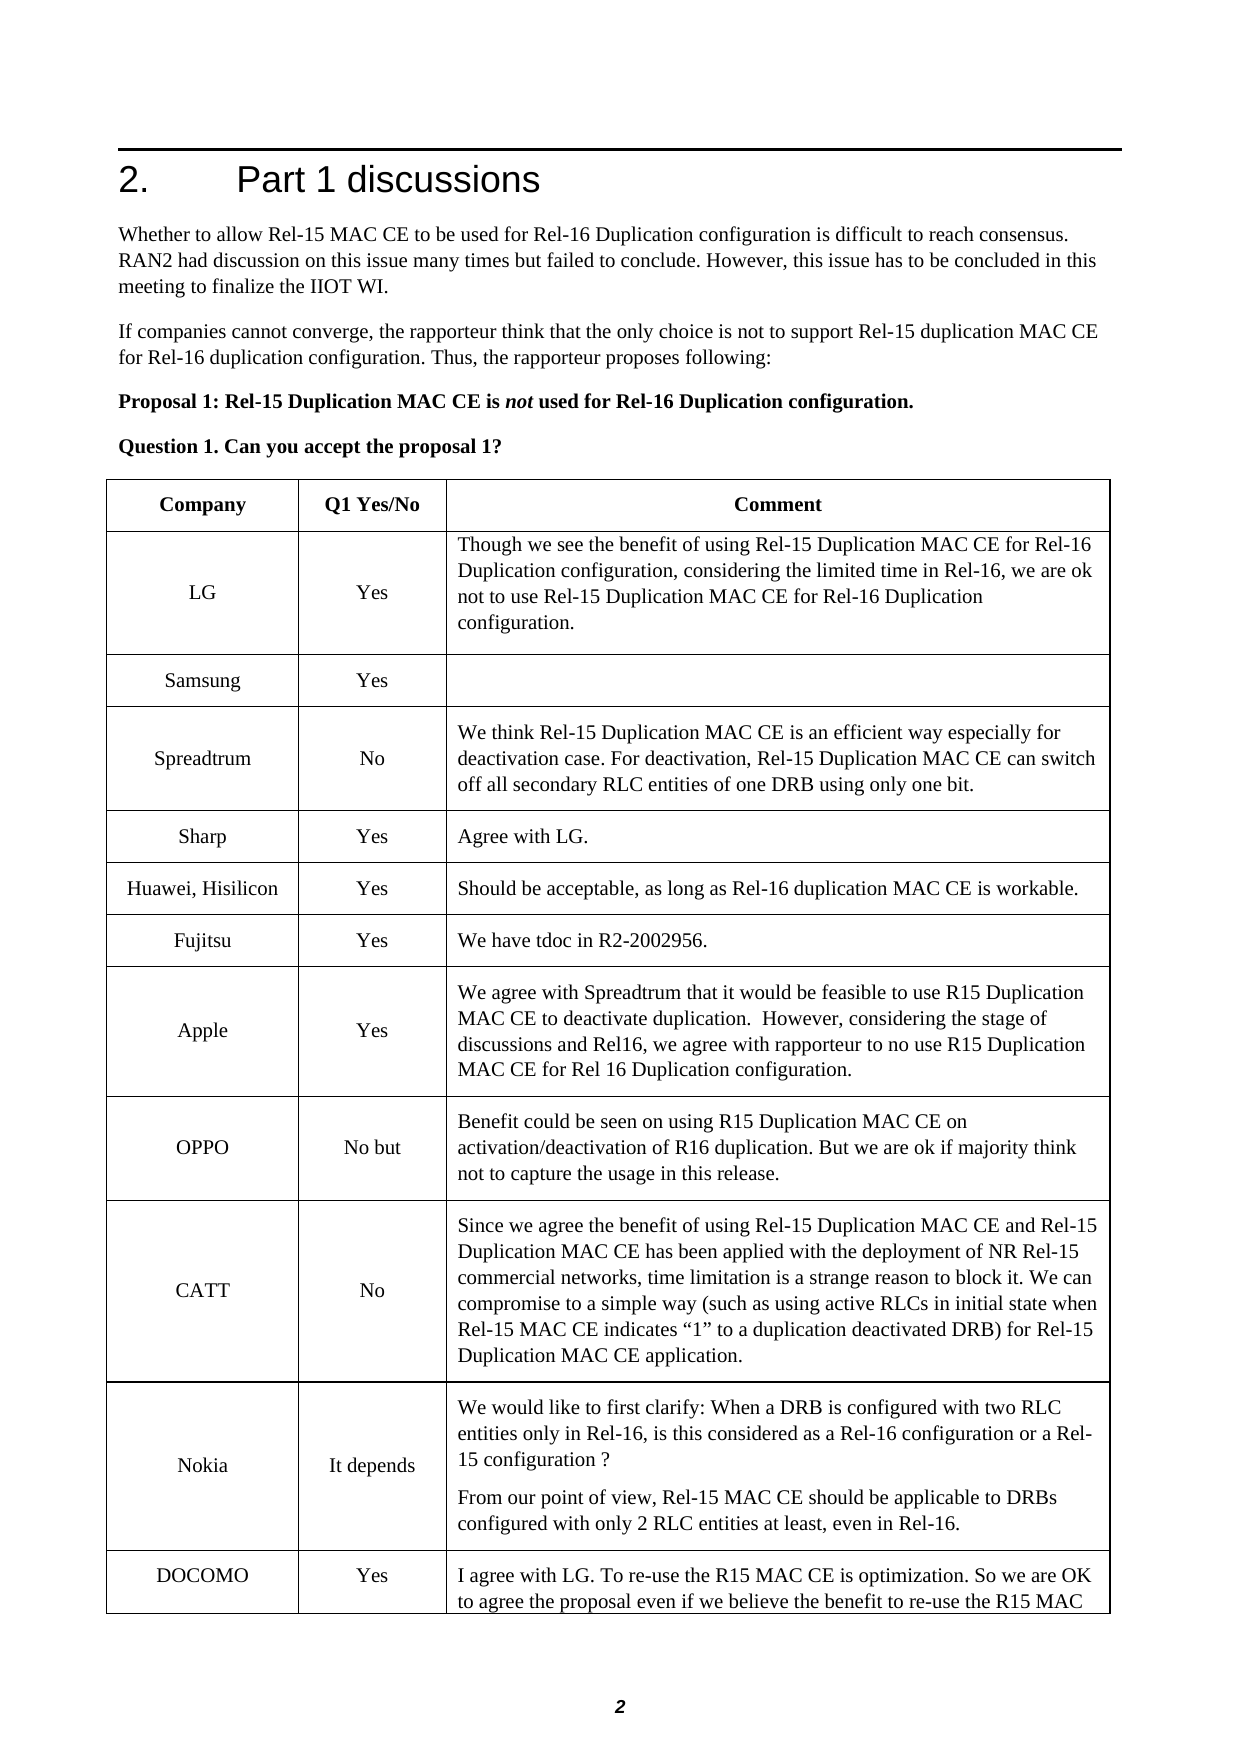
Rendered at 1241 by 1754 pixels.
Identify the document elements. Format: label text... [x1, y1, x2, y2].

table_cell Yes [299, 811, 446, 862]
table_header Company [107, 480, 298, 531]
table_cell Nokia [107, 1383, 298, 1549]
table_cell Yes [299, 967, 446, 1096]
table_cell OPPO [107, 1097, 298, 1200]
table_cell It depends [299, 1383, 446, 1549]
table_header Comment [447, 480, 1109, 531]
table_cell Fujitsu [107, 915, 298, 966]
table_cell Samsung [107, 655, 298, 706]
table_cell CATT [107, 1201, 298, 1381]
table_cell Sharp [107, 811, 298, 862]
table_cell [447, 655, 1109, 706]
table_cell Benefit could be seen on using R15 Duplication MAC CE on activation/deactivation of R16 duplication. But we are ok if majority think not to capture the usage in this release. [447, 1097, 1109, 1200]
table_cell Yes [299, 1551, 446, 1613]
table_cell LG [107, 532, 298, 654]
text Whether to allow Rel-15 MAC CE to be used for Rel-16 Duplication configuration is difficult to reach consensus. RAN2 had discussion on this issue many times but failed to conclude. However, this issue has to be concluded in this meeting to finalize the IIOT WI. [118, 222, 1122, 298]
text If companies cannot converge, the rapporteur think that the only choice is not to support Rel-15 duplication MAC CE for Rel-16 duplication configuration. Thus, the rapporteur proposes following: [118, 319, 1122, 369]
text Question 1. Can you accept the proposal 1? [118, 434, 1122, 458]
table_cell No [299, 707, 446, 810]
table_cell We have tdoc in R2-2002956. [447, 915, 1109, 966]
table_cell We would like to first clarify: When a DRB is configured with two RLC entities only in Rel-16, is this considered as a Rel-16 configuration or a Rel-15 configuration ? From our point of view, Rel-15 MAC CE should be applicable to DRBs configured with only 2 RLC entities at least, even in Rel-16. [447, 1383, 1109, 1549]
table_header Q1 Yes/No [299, 480, 446, 531]
table_cell Yes [299, 863, 446, 914]
table_cell Huawei, Hisilicon [107, 863, 298, 914]
table_cell No but [299, 1097, 446, 1200]
table_cell We agree with Spreadtrum that it would be feasible to use R15 Duplication MAC CE to deactivate duplication. However, considering the stage of discussions and Rel16, we agree with rapporteur to no use R15 Duplication MAC CE for Rel 16 Duplication configuration. [447, 967, 1109, 1096]
table_cell Since we agree the benefit of using Rel-15 Duplication MAC CE and Rel-15 Duplication MAC CE has been applied with the deployment of NR Rel-15 commercial networks, time limitation is a strange reason to block it. We can compromise to a simple way (such as using active RLCs in initial state when Rel-15 MAC CE indicates “1” to a duplication deactivated DRB) for Rel-15 Duplication MAC CE application. [447, 1201, 1109, 1381]
table_cell Yes [299, 915, 446, 966]
text Proposal 1: Rel-15 Duplication MAC CE is not used for Rel-16 Duplication configuration. [118, 389, 1122, 413]
table_cell Though we see the benefit of using Rel-15 Duplication MAC CE for Rel-16 Duplication configuration, considering the limited time in Rel-16, we are ok not to use Rel-15 Duplication MAC CE for Rel-16 Duplication configuration. [447, 532, 1109, 654]
table_cell Should be acceptable, as long as Rel-16 duplication MAC CE is workable. [447, 863, 1109, 914]
table_cell Apple [107, 967, 298, 1096]
subtitle 2. Part 1 discussions [118, 151, 1122, 200]
table_cell We think Rel-15 Duplication MAC CE is an efficient way especially for deactivation case. For deactivation, Rel-15 Duplication MAC CE can switch off all secondary RLC entities of one DRB using only one bit. [447, 707, 1109, 810]
table_cell DOCOMO [107, 1551, 298, 1613]
table_cell Yes [299, 532, 446, 654]
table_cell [447, 1551, 1109, 1613]
table_cell Yes [299, 655, 446, 706]
table_cell Spreadtrum [107, 707, 298, 810]
table_cell Agree with LG. [447, 811, 1109, 862]
table_cell No [299, 1201, 446, 1381]
